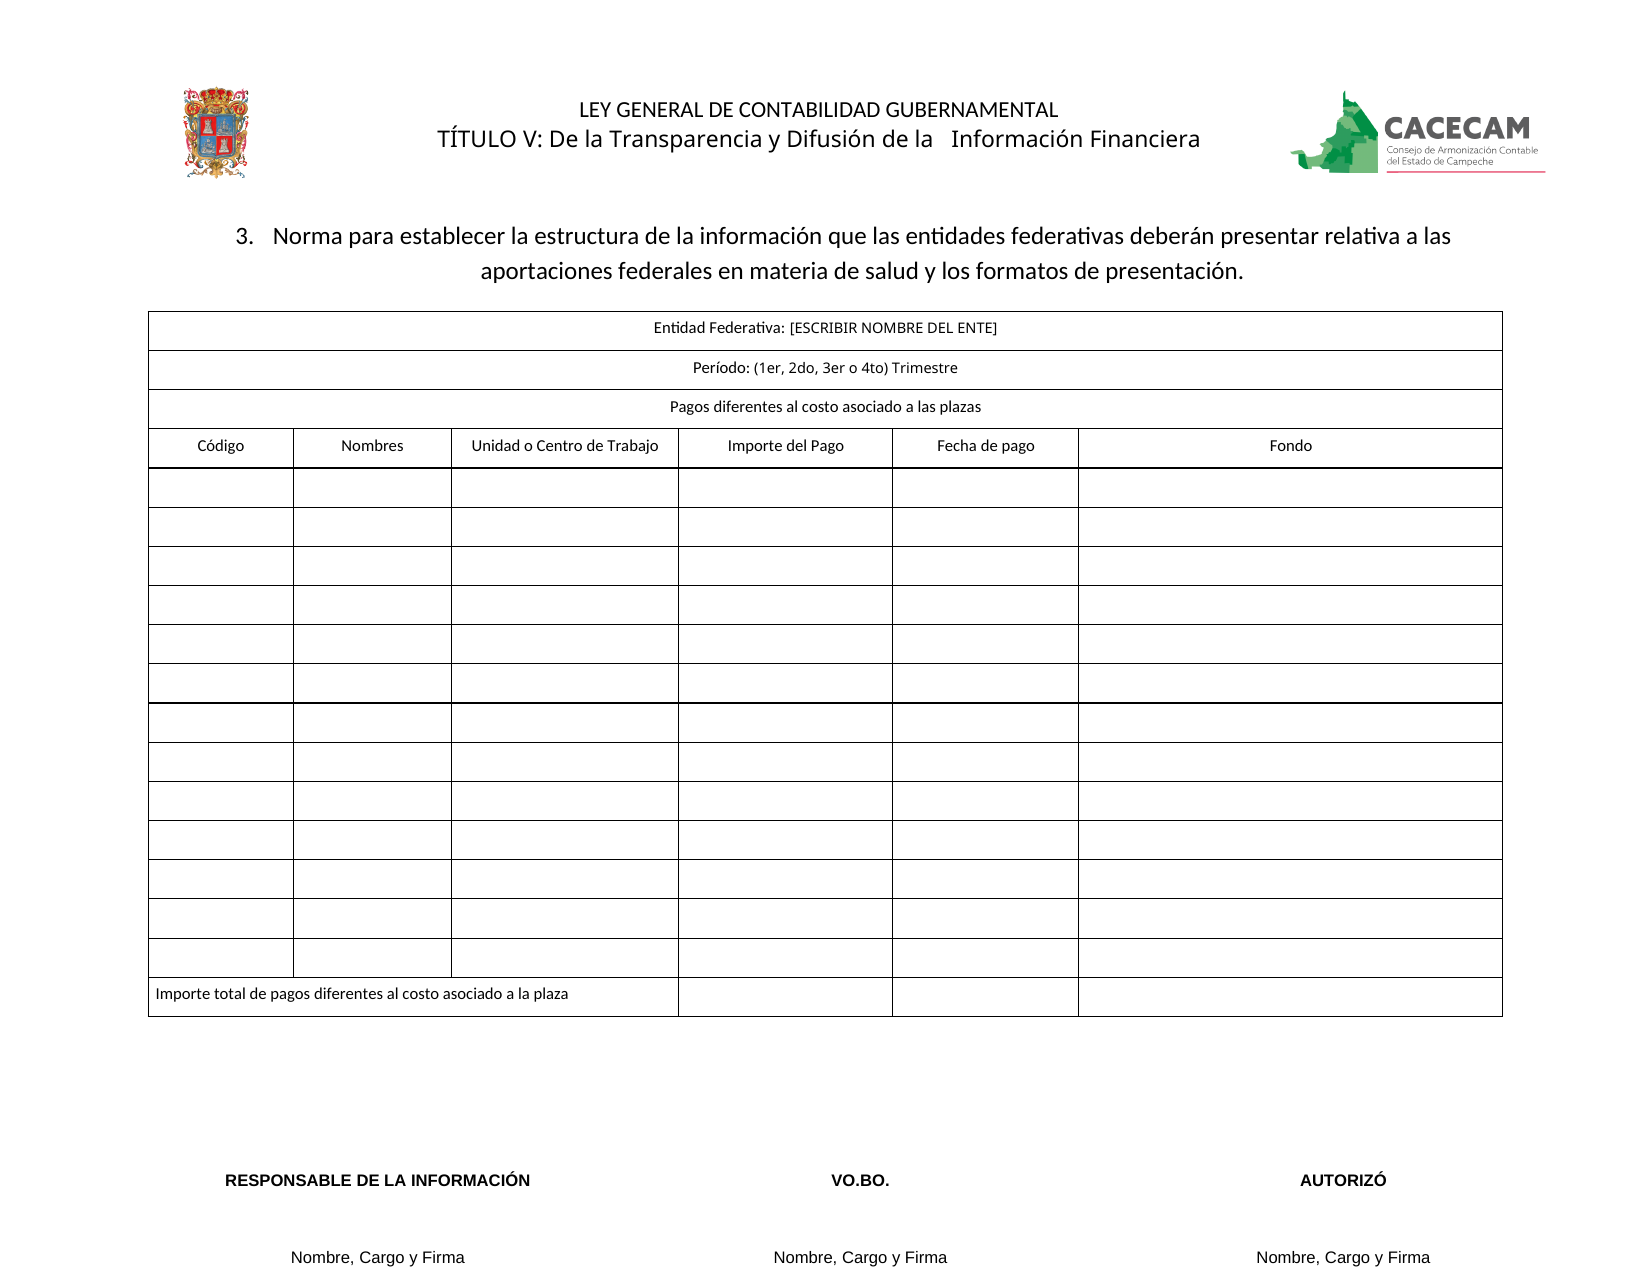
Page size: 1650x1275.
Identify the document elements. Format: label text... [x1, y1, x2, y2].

table_cell [149, 860, 293, 898]
picture [177, 80, 255, 185]
table_cell [893, 508, 1078, 546]
table_cell [1079, 586, 1502, 624]
table_cell Código [149, 429, 293, 467]
table_cell Fondo [1079, 429, 1502, 467]
table_cell [1079, 782, 1502, 820]
table_cell [294, 704, 451, 742]
table_cell [149, 508, 293, 546]
table_cell [294, 899, 451, 937]
table_cell [149, 586, 293, 624]
table_cell [294, 469, 451, 507]
table_cell [679, 899, 892, 937]
table_cell [452, 547, 678, 585]
table_cell [1079, 625, 1502, 663]
table_cell [1079, 664, 1502, 702]
table_cell [679, 978, 892, 1016]
table_cell [1079, 899, 1502, 937]
table_cell [893, 860, 1078, 898]
table_cell [679, 586, 892, 624]
table_cell [294, 782, 451, 820]
table_cell [452, 821, 678, 859]
table_cell [1079, 821, 1502, 859]
table_cell [149, 899, 293, 937]
table_cell [452, 782, 678, 820]
table_cell [893, 782, 1078, 820]
table_cell [893, 978, 1078, 1016]
table_cell [893, 547, 1078, 585]
table_cell [294, 821, 451, 859]
table_cell [149, 939, 293, 977]
table_cell [294, 625, 451, 663]
table_cell [893, 469, 1078, 507]
table_cell [149, 625, 293, 663]
table_cell [893, 939, 1078, 977]
table_cell [149, 782, 293, 820]
table_cell [1079, 469, 1502, 507]
table_cell [1079, 704, 1502, 742]
table_cell [294, 586, 451, 624]
table_cell [893, 625, 1078, 663]
table_cell Fecha de pago [893, 429, 1078, 467]
table_cell [1079, 860, 1502, 898]
table_cell [679, 625, 892, 663]
table_cell [1079, 547, 1502, 585]
table_cell [294, 664, 451, 702]
table_cell [893, 821, 1078, 859]
table_cell [452, 939, 678, 977]
table_cell [893, 899, 1078, 937]
table_cell [149, 821, 293, 859]
table_cell [452, 860, 678, 898]
table_cell [679, 743, 892, 781]
table_cell [1079, 743, 1502, 781]
table_cell [149, 664, 293, 702]
picture [1288, 84, 1547, 182]
table_cell [452, 899, 678, 937]
table_cell [679, 547, 892, 585]
table_cell [452, 469, 678, 507]
table_cell [452, 743, 678, 781]
table_cell [679, 664, 892, 702]
table_cell Pagos diferentes al costo asociado a las plazas [149, 390, 1502, 428]
table_cell [294, 508, 451, 546]
table_cell Importe del Pago [679, 429, 892, 467]
table_cell [149, 547, 293, 585]
table_cell [893, 586, 1078, 624]
table_cell [149, 743, 293, 781]
table_cell Período: (1er, 2do, 3er o 4to) Trimestre [149, 351, 1502, 389]
table_cell Nombres [294, 429, 451, 467]
table_cell [893, 664, 1078, 702]
table_cell [679, 469, 892, 507]
table_cell [452, 625, 678, 663]
table_cell [294, 743, 451, 781]
table_cell [452, 586, 678, 624]
table_cell [1079, 508, 1502, 546]
table_cell [149, 469, 293, 507]
table_cell [452, 508, 678, 546]
table_cell [679, 821, 892, 859]
table_cell [1079, 978, 1502, 1016]
table_cell [679, 704, 892, 742]
table_cell [294, 860, 451, 898]
table_cell [294, 939, 451, 977]
table_cell [679, 860, 892, 898]
table_cell [452, 704, 678, 742]
table_cell [679, 939, 892, 977]
table_cell [1079, 939, 1502, 977]
table_cell [452, 664, 678, 702]
list Norma para establecer la estructura de la información que las entidades federativas deberán presentar relativa a las aportaciones federales en materia de salud y los formatos de presentación. [185, 220, 1502, 285]
table_cell [679, 782, 892, 820]
table_header Entidad Federativa: [ESCRIBIR NOMBRE DEL ENTE] [149, 312, 1502, 350]
table_cell [149, 704, 293, 742]
table_cell Unidad o Centro de Trabajo [452, 429, 678, 467]
table_cell [679, 508, 892, 546]
table_cell [893, 704, 1078, 742]
table_cell [893, 743, 1078, 781]
table_cell Importe total de pagos diferentes al costo asociado a la plaza [149, 978, 678, 1016]
table_cell [294, 547, 451, 585]
